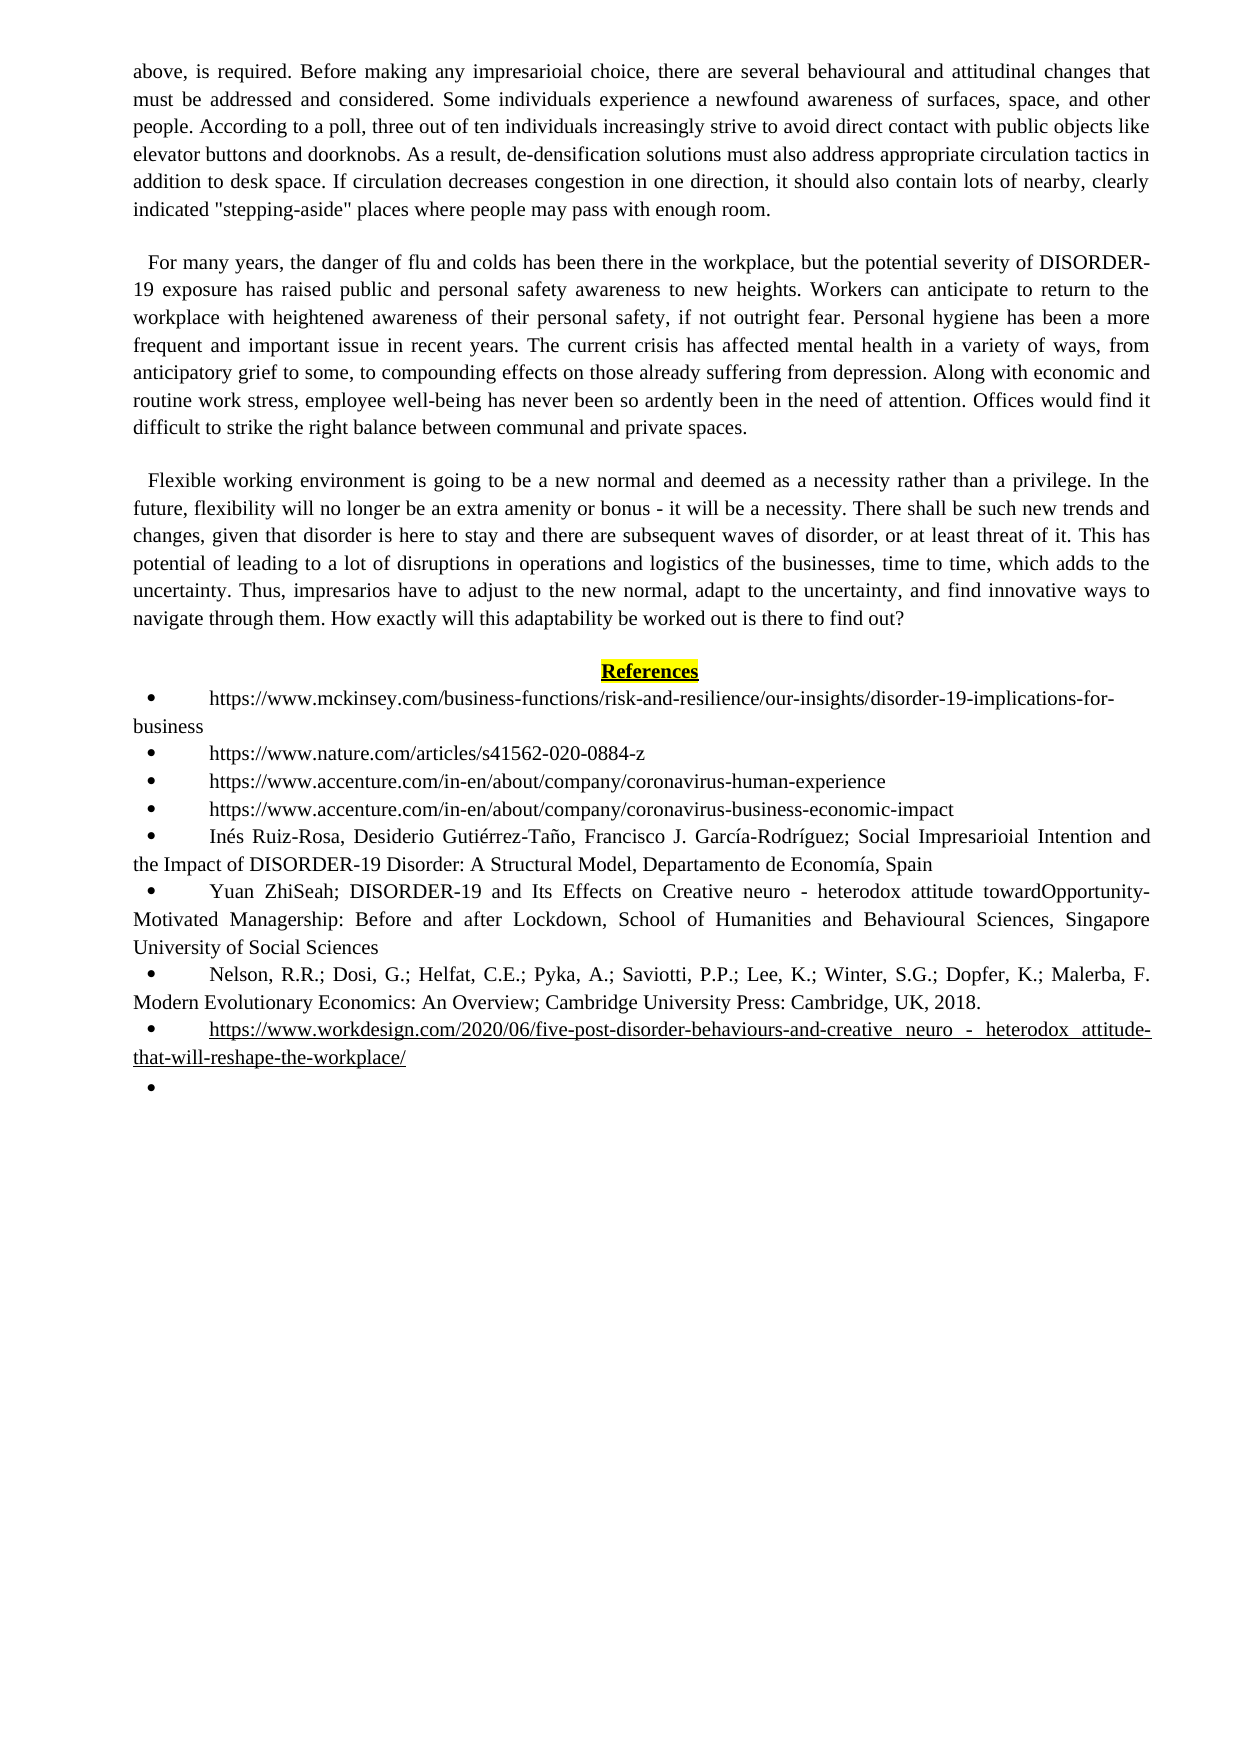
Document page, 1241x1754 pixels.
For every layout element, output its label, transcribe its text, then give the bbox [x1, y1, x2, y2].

text Flexible working environment is going to be a new normal and deemed as a necessity rather than a privilege. In the future, flexibility will no longer be an extra amenity or bonus - it will be a necessity. There shall be such new trends and changes, given that disorder is here to stay and there are subsequent waves of disorder, or at least threat of it. This has potential of leading to a lot of disruptions in operations and logistics of the businesses, time to time, which adds to the uncertainty. Thus, impresarios have to adjust to the new normal, adapt to the uncertainty, and find innovative ways to navigate through them. How exactly will this adaptability be worked out is there to find out? [133, 468, 1152, 630]
text For many years, the danger of flu and colds has been there in the workplace, but the potential severity of DISORDER-19 exposure has raised public and personal safety awareness to new heights. Workers can anticipate to return to the workplace with heightened awareness of their personal safety, if not outright fear. Personal hygiene has been a more frequent and important issue in recent years. The current crisis has affected mental health in a variety of ways, from anticipatory grief to some, to compounding effects on those already suffering from depression. Along with economic and routine work stress, employee well-being has never been so ardently been in the need of attention. Offices would find it difficult to strike the right balance between communal and private spaces. [133, 250, 1152, 439]
list https://www.workdesign.com/2020/06/five-post-disorder-behaviours-and-creative neuro - heterodox attitude-that-will-reshape-the-workplace/ [133, 1017, 1152, 1069]
list https://www.accenture.com/in-en/about/company/coronavirus-human-experience [133, 769, 1152, 793]
text References [133, 658, 1152, 683]
list Yuan ZhiSeah; DISORDER-19 and Its Effects on Creative neuro - heterodox attitude towardOpportunity-Motivated Managership: Before and after Lockdown, School of Humanities and Behavioural Sciences, Singapore University of Social Sciences [133, 879, 1152, 959]
list https://www.mckinsey.com/business-functions/risk-and-resilience/our-insights/disorder-19-implications-for-business [133, 686, 1152, 738]
list Inés Ruiz-Rosa, Desiderio Gutiérrez-Taño, Francisco J. García-Rodríguez; Social Impresarioial Intention and the Impact of DISORDER-19 Disorder: A Structural Model, Departamento de Economía, Spain [133, 824, 1152, 876]
list https://www.nature.com/articles/s41562-020-0884-z [133, 741, 1152, 765]
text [133, 59, 1152, 221]
list Nelson, R.R.; Dosi, G.; Helfat, C.E.; Pyka, A.; Saviotti, P.P.; Lee, K.; Winter, S.G.; Dopfer, K.; Malerba, F. Modern Evolutionary Economics: An Overview; Cambridge University Press: Cambridge, UK, 2018. [133, 962, 1152, 1014]
list https://www.accenture.com/in-en/about/company/coronavirus-business-economic-impact [133, 797, 1152, 821]
